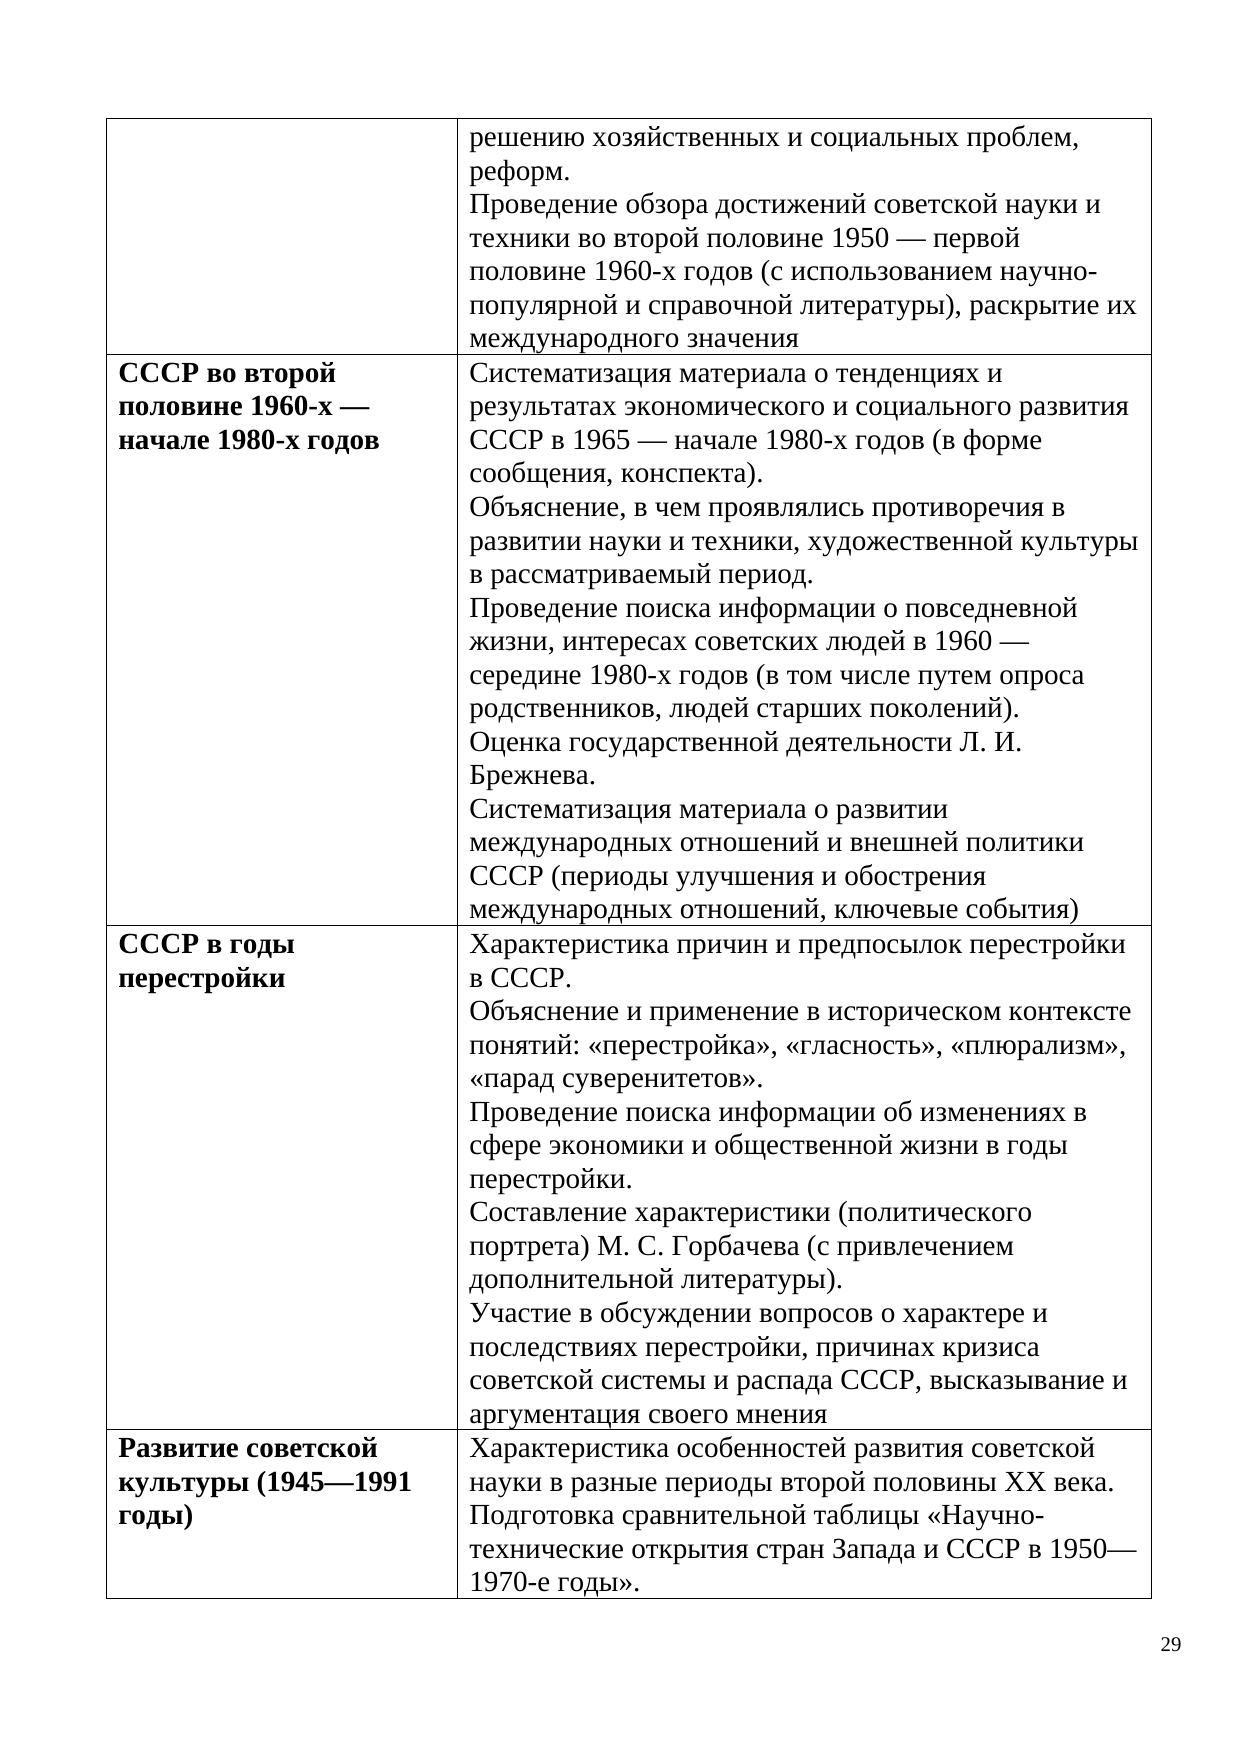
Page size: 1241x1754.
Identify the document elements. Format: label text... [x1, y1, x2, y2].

table_cell СССР в годы перестройки [107, 926, 457, 1429]
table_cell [458, 1430, 1151, 1598]
table_cell СССР во второй половине 1960-х — начале 1980-х годов [107, 355, 457, 925]
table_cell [107, 119, 457, 354]
table_cell Характеристика причин и предпосылок перестройки в СССР. Объяснение и применение в историческом контексте понятий: «перестройка», «гласность», «плюрализм», «парад суверенитетов». Проведение поиска информации об изменениях в сфере экономики и общественной жизни в годы перестройки. Составление характеристики (политического портрета) М. С. Горбачева (с привлечением дополнительной литературы). Участие в обсуждении вопросов о характере и последствиях перестройки, причинах кризиса советской системы и распада СССР, высказывание и аргументация своего мнения [458, 926, 1151, 1429]
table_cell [107, 1430, 457, 1598]
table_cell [458, 119, 1151, 354]
table_cell Систематизация материала о тенденциях и результатах экономического и социального развития СССР в 1965 — начале 1980-х годов (в форме сообщения, конспекта). Объяснение, в чем проявлялись противоречия в развитии науки и техники, художественной культуры в рассматриваемый период. Проведение поиска информации о повседневной жизни, интересах советских людей в 1960 — середине 1980-х годов (в том числе путем опроса родственников, людей старших поколений). Оценка государственной деятельности Л. И. Брежнева. Систематизация материала о развитии международных отношений и внешней политики СССР (периоды улучшения и обострения международных отношений, ключевые события) [458, 355, 1151, 925]
